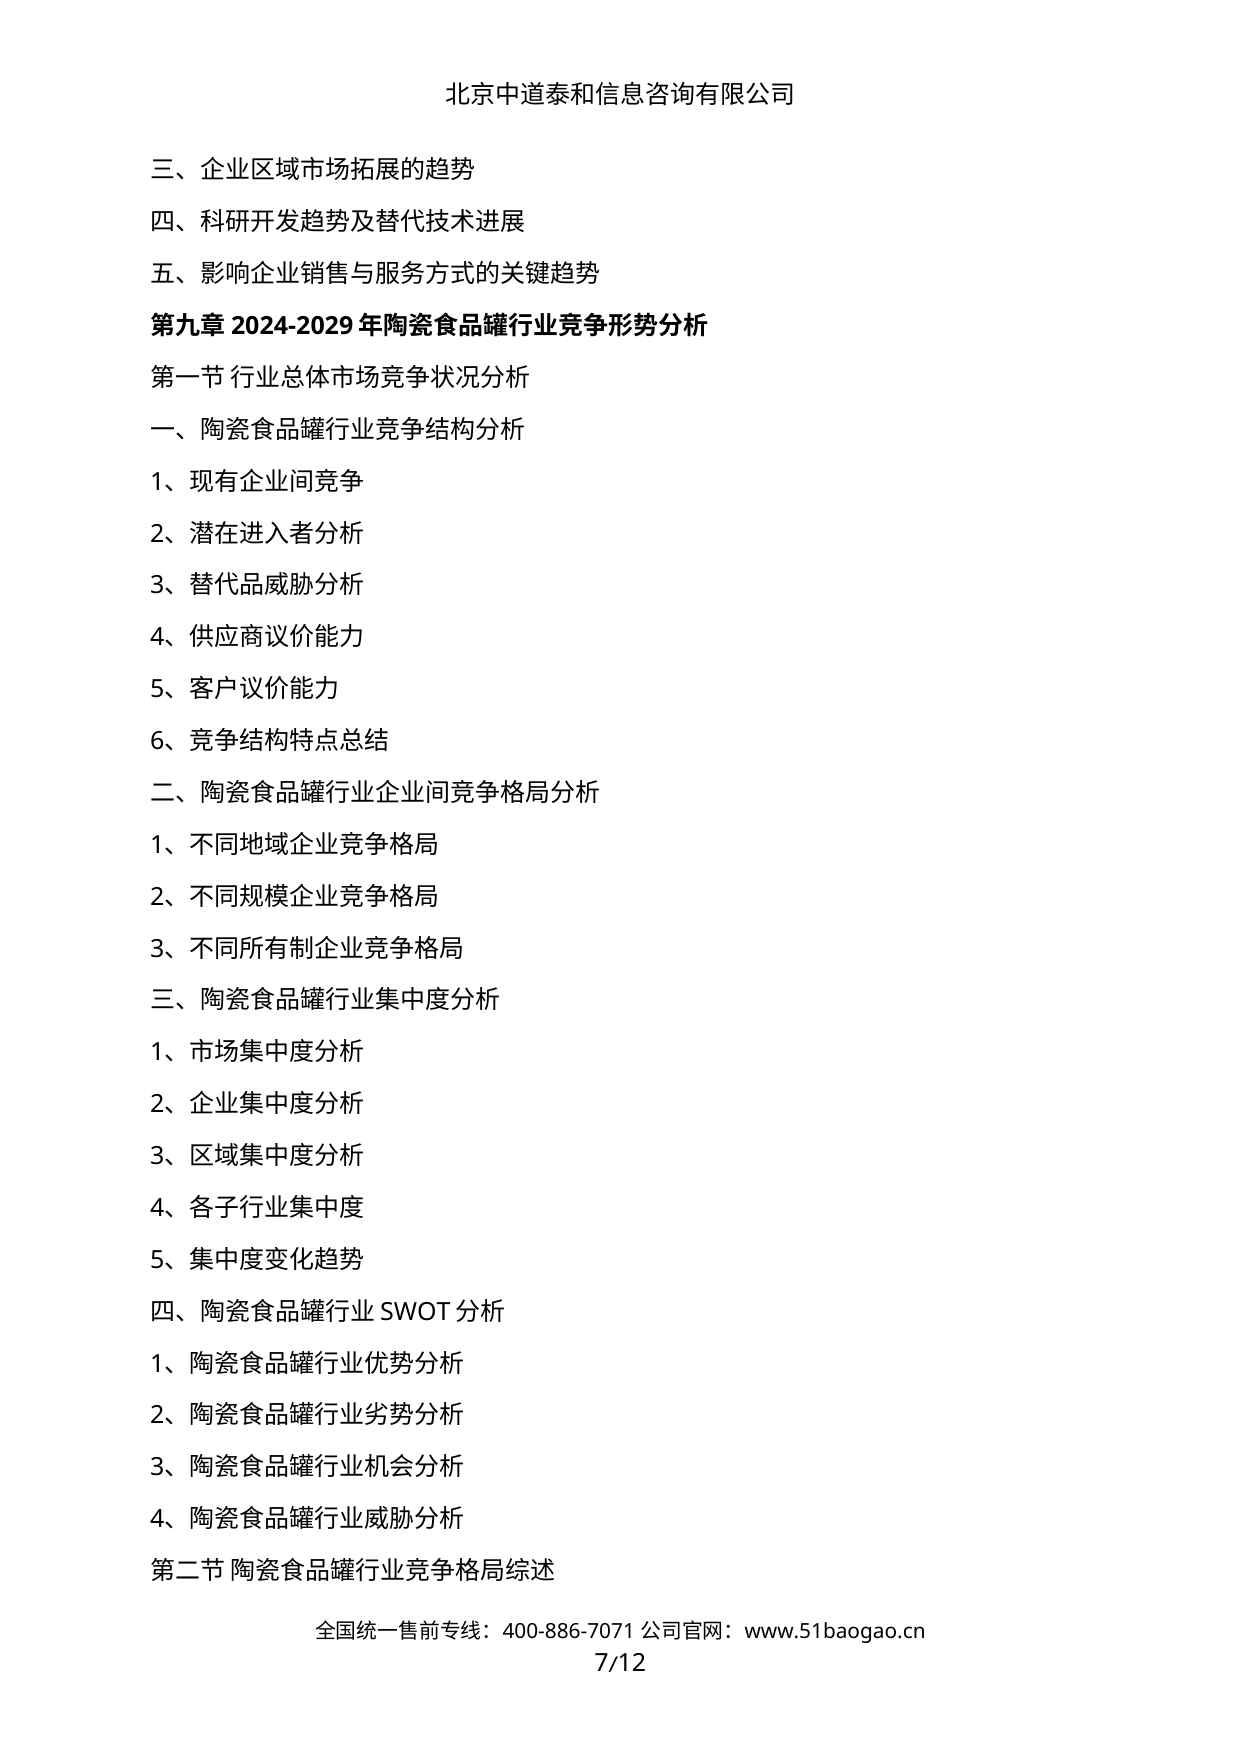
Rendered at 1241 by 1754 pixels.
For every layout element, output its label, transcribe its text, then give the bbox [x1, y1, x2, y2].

text 3、陶瓷食品罐行业机会分析 [150, 1447, 1090, 1483]
text 3、不同所有制企业竞争格局 [150, 928, 1090, 964]
text 2、陶瓷食品罐行业劣势分析 [150, 1395, 1090, 1431]
text 二、陶瓷食品罐行业企业间竞争格局分析 [150, 772, 1090, 809]
text 三、企业区域市场拓展的趋势 [150, 150, 1090, 186]
text 五、影响企业销售与服务方式的关键趋势 [150, 254, 1090, 290]
text 四、陶瓷食品罐行业SWOT分析 [150, 1291, 1090, 1327]
text 4、供应商议价能力 [150, 617, 1090, 653]
text 3、区域集中度分析 [150, 1136, 1090, 1172]
text 第二节 陶瓷食品罐行业竞争格局综述 [150, 1551, 1090, 1587]
text 第九章 2024-2029年陶瓷食品罐行业竞争形势分析 [150, 306, 1090, 342]
text 6、竞争结构特点总结 [150, 721, 1090, 757]
text 2、不同规模企业竞争格局 [150, 876, 1090, 912]
text 5、客户议价能力 [150, 669, 1090, 705]
text 一、陶瓷食品罐行业竞争结构分析 [150, 409, 1090, 446]
text 1、现有企业间竞争 [150, 461, 1090, 497]
text 5、集中度变化趋势 [150, 1239, 1090, 1276]
text 第一节 行业总体市场竞争状况分析 [150, 357, 1090, 394]
text 三、陶瓷食品罐行业集中度分析 [150, 980, 1090, 1016]
text 2、企业集中度分析 [150, 1084, 1090, 1120]
text 4、各子行业集中度 [150, 1187, 1090, 1224]
text 1、市场集中度分析 [150, 1032, 1090, 1068]
text 四、科研开发趋势及替代技术进展 [150, 202, 1090, 238]
text 4、陶瓷食品罐行业威胁分析 [150, 1499, 1090, 1535]
text 2、潜在进入者分析 [150, 513, 1090, 549]
text 1、不同地域企业竞争格局 [150, 824, 1090, 861]
text 3、替代品威胁分析 [150, 565, 1090, 601]
text 1、陶瓷食品罐行业优势分析 [150, 1343, 1090, 1379]
